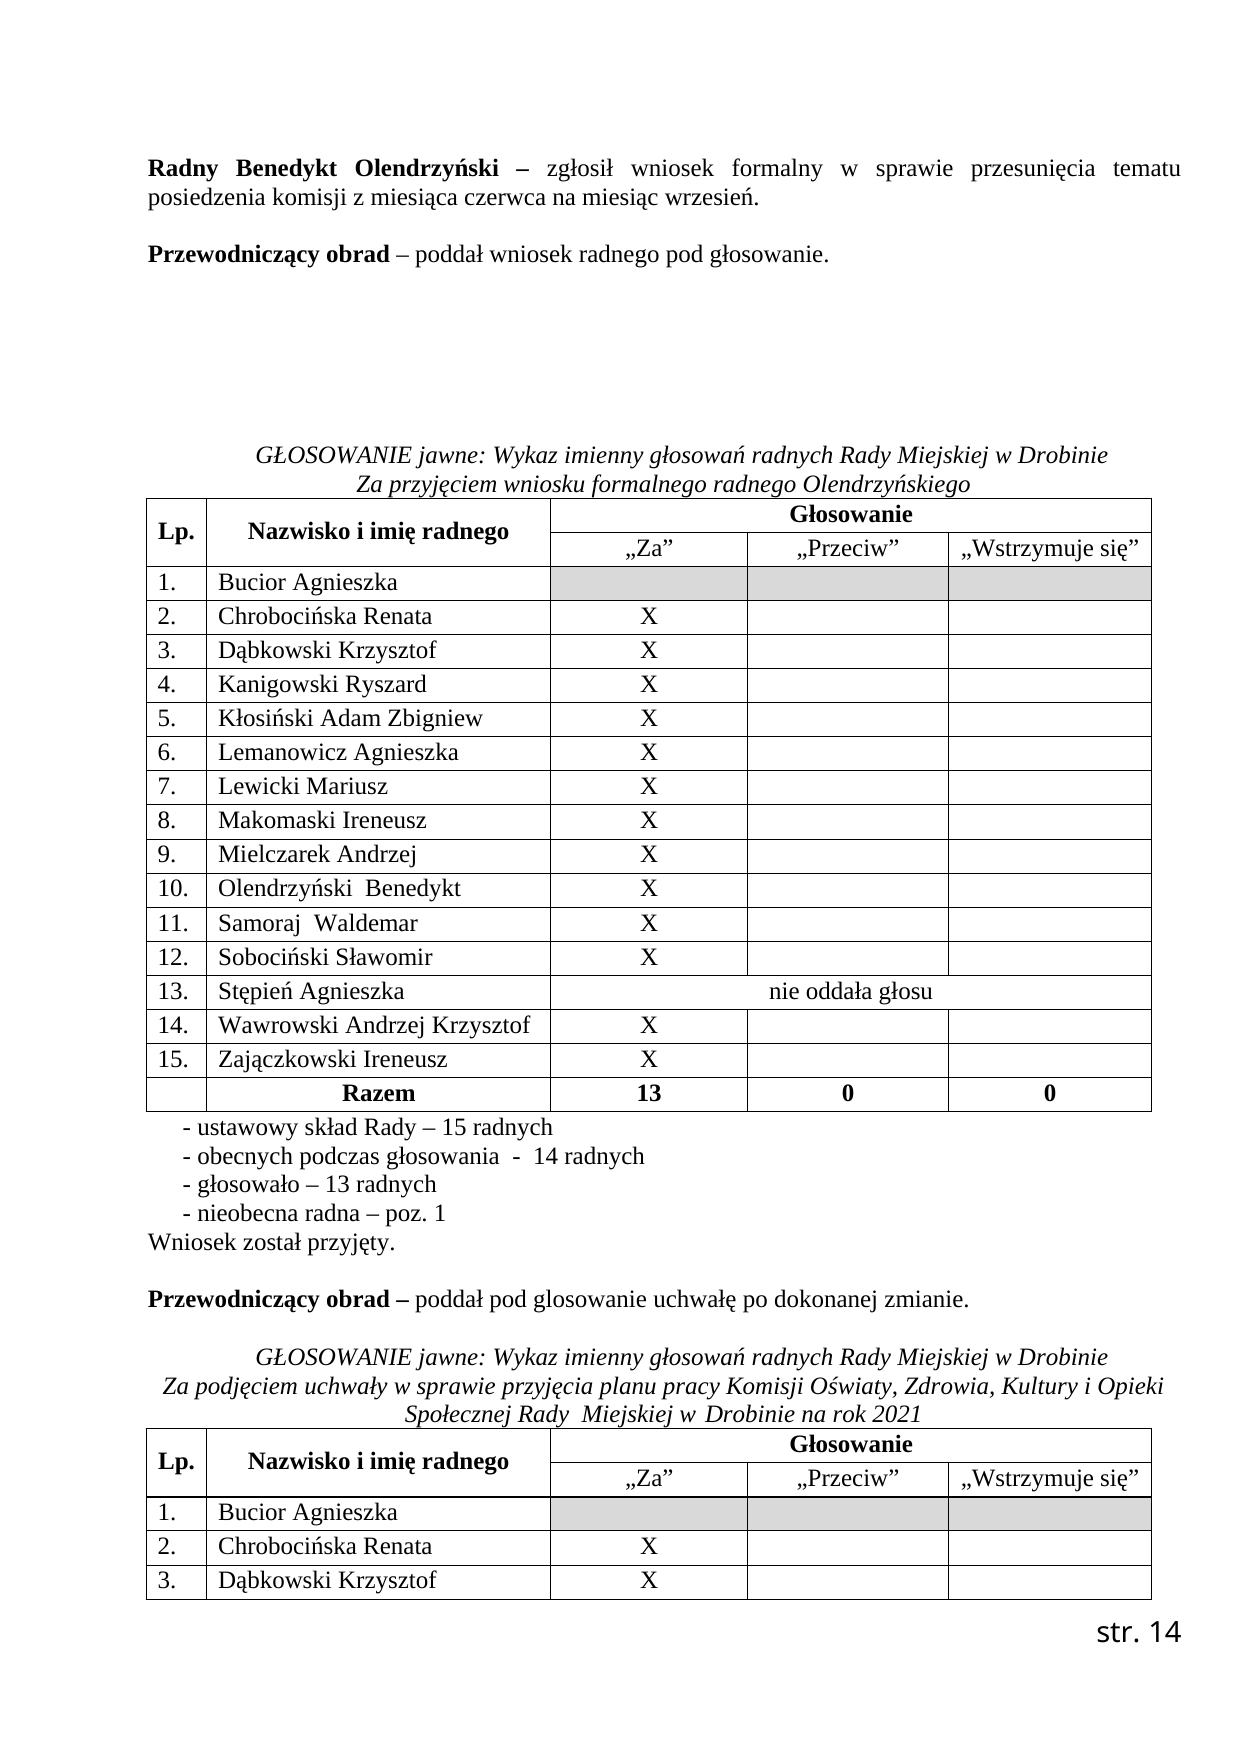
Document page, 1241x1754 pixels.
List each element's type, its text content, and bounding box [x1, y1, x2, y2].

table_cell 9. [147, 840, 206, 872]
table_cell X [551, 874, 747, 907]
table_cell [748, 737, 948, 770]
table_cell Makomaski Ireneusz [207, 805, 550, 838]
table_header Lp. [147, 1429, 206, 1496]
table_header Lp. [147, 499, 206, 566]
table_cell Mielczarek Andrzej [207, 840, 550, 872]
table_cell X [551, 840, 747, 872]
table_cell [949, 1531, 1151, 1564]
table_cell Sobociński Sławomir [207, 942, 550, 975]
table_cell [748, 805, 948, 838]
text - głosowało – 13 radnych [145, 1169, 1181, 1198]
table_cell „Wstrzymuje się” [949, 533, 1151, 566]
table_cell X [551, 771, 747, 804]
table_cell nie oddała głosu [551, 976, 1151, 1009]
table_cell [949, 635, 1151, 668]
table_cell [748, 567, 948, 600]
table_header Nazwisko i imię radnego [207, 499, 550, 566]
table_cell 13. [147, 976, 206, 1009]
table_cell [551, 567, 747, 600]
table_cell 5. [147, 703, 206, 736]
text GŁOSOWANIE jawne: Wykaz imienny głosowań radnych Rady Miejskiej w Drobinie [145, 1342, 1181, 1371]
table_cell [748, 669, 948, 702]
table_cell Bucior Agnieszka [207, 567, 550, 600]
text Przewodniczący obrad – poddał wniosek radnego pod głosowanie. [148, 239, 1181, 268]
text Wniosek został przyjęty. [148, 1227, 1181, 1256]
table_cell [748, 771, 948, 804]
text Przewodniczący obrad – poddał pod glosowanie uchwałę po dokonanej zmianie. [148, 1284, 1181, 1313]
table_cell 3. [147, 635, 206, 668]
table_cell Razem [207, 1078, 550, 1111]
table_cell X [551, 942, 747, 975]
table_cell 11. [147, 908, 206, 941]
table_cell 10. [147, 874, 206, 907]
table_cell X [551, 908, 747, 941]
table_cell [551, 1498, 747, 1530]
table_cell Chrobocińska Renata [207, 601, 550, 634]
table_cell 12. [147, 942, 206, 975]
text GŁOSOWANIE jawne: Wykaz imienny głosowań radnych Rady Miejskiej w Drobinie [145, 440, 1181, 469]
table_cell 0 [949, 1078, 1151, 1111]
table_cell „Za” [551, 1463, 747, 1496]
table_cell 14. [147, 1010, 206, 1043]
table_cell Olendrzyński Benedykt [207, 874, 550, 907]
table_cell [147, 1078, 206, 1111]
table_cell „Za” [551, 533, 747, 566]
table_cell [949, 771, 1151, 804]
table_cell X [551, 737, 747, 770]
text Za podjęciem uchwały w sprawie przyjęcia planu pracy Komisji Oświaty, Zdrowia, Kultury i Opieki Społecznej Rady Miejskiej w Drobinie na rok 2021 [148, 1371, 1181, 1428]
table_cell 1. [147, 567, 206, 600]
table_cell Samoraj Waldemar [207, 908, 550, 941]
table_cell X [551, 669, 747, 702]
table_cell [949, 601, 1151, 634]
table_cell [949, 908, 1151, 941]
table_cell 6. [147, 737, 206, 770]
table_cell „Przeciw” [748, 533, 948, 566]
table_cell [748, 840, 948, 872]
table_cell [748, 1566, 948, 1598]
table_cell [949, 1044, 1151, 1077]
table_cell [949, 1498, 1151, 1530]
table_cell [748, 601, 948, 634]
text Za przyjęciem wniosku formalnego radnego Olendrzyńskiego [148, 469, 1181, 498]
table_cell X [551, 635, 747, 668]
table_cell 3. [147, 1566, 206, 1598]
text - nieobecna radna – poz. 1 [145, 1198, 1181, 1227]
table_cell 2. [147, 1531, 206, 1564]
table_cell X [551, 805, 747, 838]
table_header Nazwisko i imię radnego [207, 1429, 550, 1496]
table_cell Lemanowicz Agnieszka [207, 737, 550, 770]
table_cell [949, 942, 1151, 975]
table_cell X [551, 1531, 747, 1564]
table_cell 1. [147, 1498, 206, 1530]
table_header Głosowanie [551, 1429, 1151, 1462]
table_cell [949, 1010, 1151, 1043]
table_cell [748, 1498, 948, 1530]
table_cell [949, 840, 1151, 872]
table_cell [949, 805, 1151, 838]
table_cell [949, 669, 1151, 702]
table_cell X [551, 601, 747, 634]
table_cell [748, 908, 948, 941]
table_cell Dąbkowski Krzysztof [207, 1566, 550, 1598]
table_cell Bucior Agnieszka [207, 1498, 550, 1530]
table_header Głosowanie [551, 499, 1151, 532]
table_cell [748, 942, 948, 975]
table_cell [748, 874, 948, 907]
table_cell Stępień Agnieszka [207, 976, 550, 1009]
table_cell X [551, 1010, 747, 1043]
table_cell 7. [147, 771, 206, 804]
table_cell Dąbkowski Krzysztof [207, 635, 550, 668]
text Radny Benedykt Olendrzyński – zgłosił wniosek formalny w sprawie przesunięcia tematu posiedzenia komisji z miesiąca czerwca na miesiąc wrzesień. [148, 153, 1181, 210]
table_cell 15. [147, 1044, 206, 1077]
table_cell [748, 635, 948, 668]
table_cell [949, 1566, 1151, 1598]
table_cell X [551, 703, 747, 736]
table_cell Zajączkowski Ireneusz [207, 1044, 550, 1077]
table_cell Kłosiński Adam Zbigniew [207, 703, 550, 736]
table_cell 4. [147, 669, 206, 702]
table_cell 13 [551, 1078, 747, 1111]
table_cell [949, 874, 1151, 907]
table_cell X [551, 1566, 747, 1598]
text - ustawowy skład Rady – 15 radnych [145, 1112, 1181, 1141]
table_cell Chrobocińska Renata [207, 1531, 550, 1564]
table_cell „Przeciw” [748, 1463, 948, 1496]
table_cell Kanigowski Ryszard [207, 669, 550, 702]
table_cell „Wstrzymuje się” [949, 1463, 1151, 1496]
table_cell [748, 1531, 948, 1564]
table_cell X [551, 1044, 747, 1077]
table_cell [748, 703, 948, 736]
table_cell [949, 703, 1151, 736]
table_cell Wawrowski Andrzej Krzysztof [207, 1010, 550, 1043]
table_cell 0 [748, 1078, 948, 1111]
table_cell [748, 1044, 948, 1077]
table_cell [949, 567, 1151, 600]
table_cell 8. [147, 805, 206, 838]
table_cell Lewicki Mariusz [207, 771, 550, 804]
table_cell 2. [147, 601, 206, 634]
text - obecnych podczas głosowania - 14 radnych [145, 1141, 1181, 1169]
table_cell [748, 1010, 948, 1043]
table_cell [949, 737, 1151, 770]
